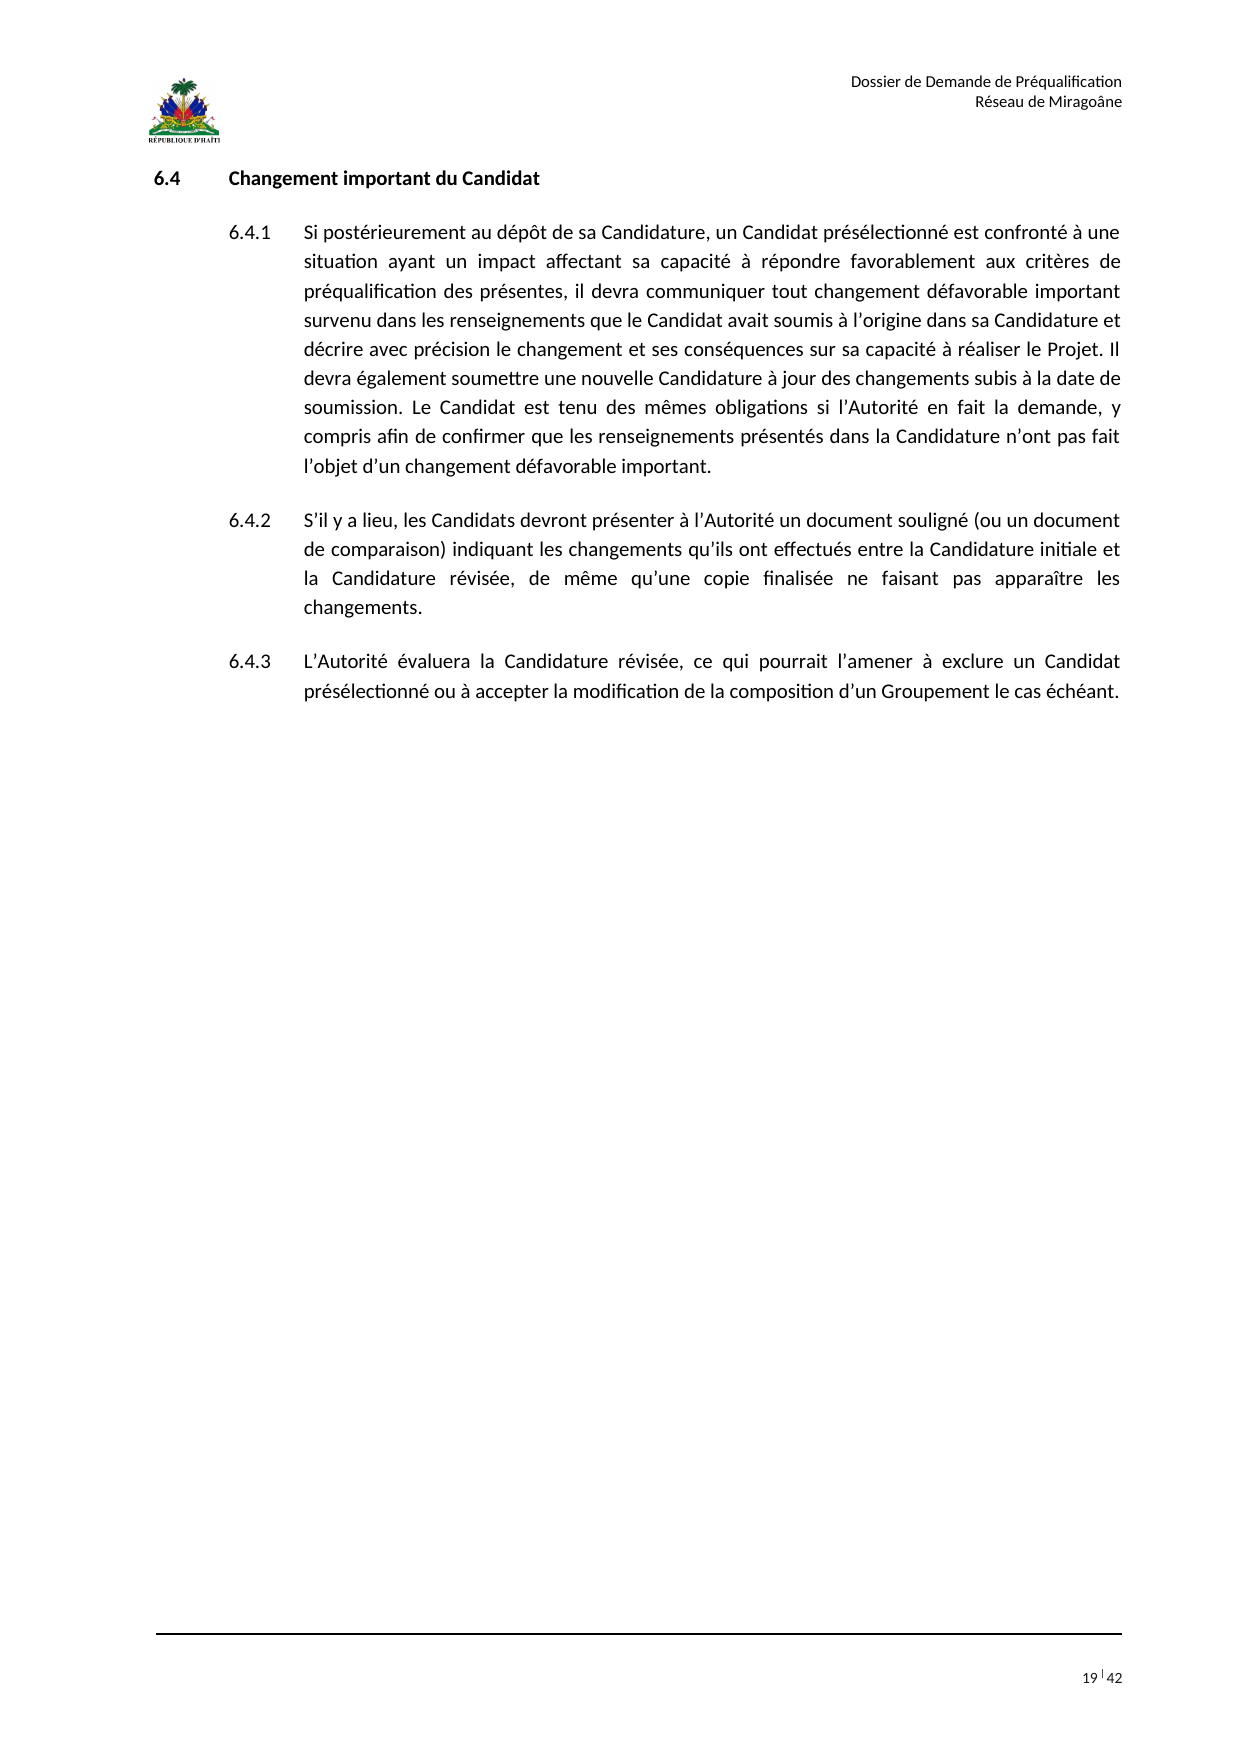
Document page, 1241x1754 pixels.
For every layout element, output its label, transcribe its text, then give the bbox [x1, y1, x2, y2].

subtitle L’Autorité évaluera la Candidature révisée, ce qui pourrait l’amener à exclure un Candidat présélectionné ou à accepter la modification de la composition d’un Groupement le cas échéant. [228, 649, 1122, 703]
picture [148, 76, 220, 143]
subtitle Changement important du Candidat [153, 165, 1122, 191]
subtitle Si postérieurement au dépôt de sa Candidature, un Candidat présélectionné est confronté à une situation ayant un impact affectant sa capacité à répondre favorablement aux critères de préqualification des présentes, il devra communiquer tout changement défavorable important survenu dans les renseignements que le Candidat avait soumis à l’origine dans sa Candidature et décrire avec précision le changement et ses conséquences sur sa capacité à réaliser le Projet. Il devra également soumettre une nouvelle Candidature à jour des changements subis à la date de soumission. Le Candidat est tenu des mêmes obligations si l’Autorité en fait la demande, y compris afin de confirmer que les renseignements présentés dans la Candidature n’ont pas fait l’objet d’un changement défavorable important. [228, 219, 1122, 478]
subtitle S’il y a lieu, les Candidats devront présenter à l’Autorité un document souligné (ou un document de comparaison) indiquant les changements qu’ils ont effectués entre la Candidature initiale et la Candidature révisée, de même qu’une copie finalisée ne faisant pas apparaître les changements. [228, 507, 1122, 620]
